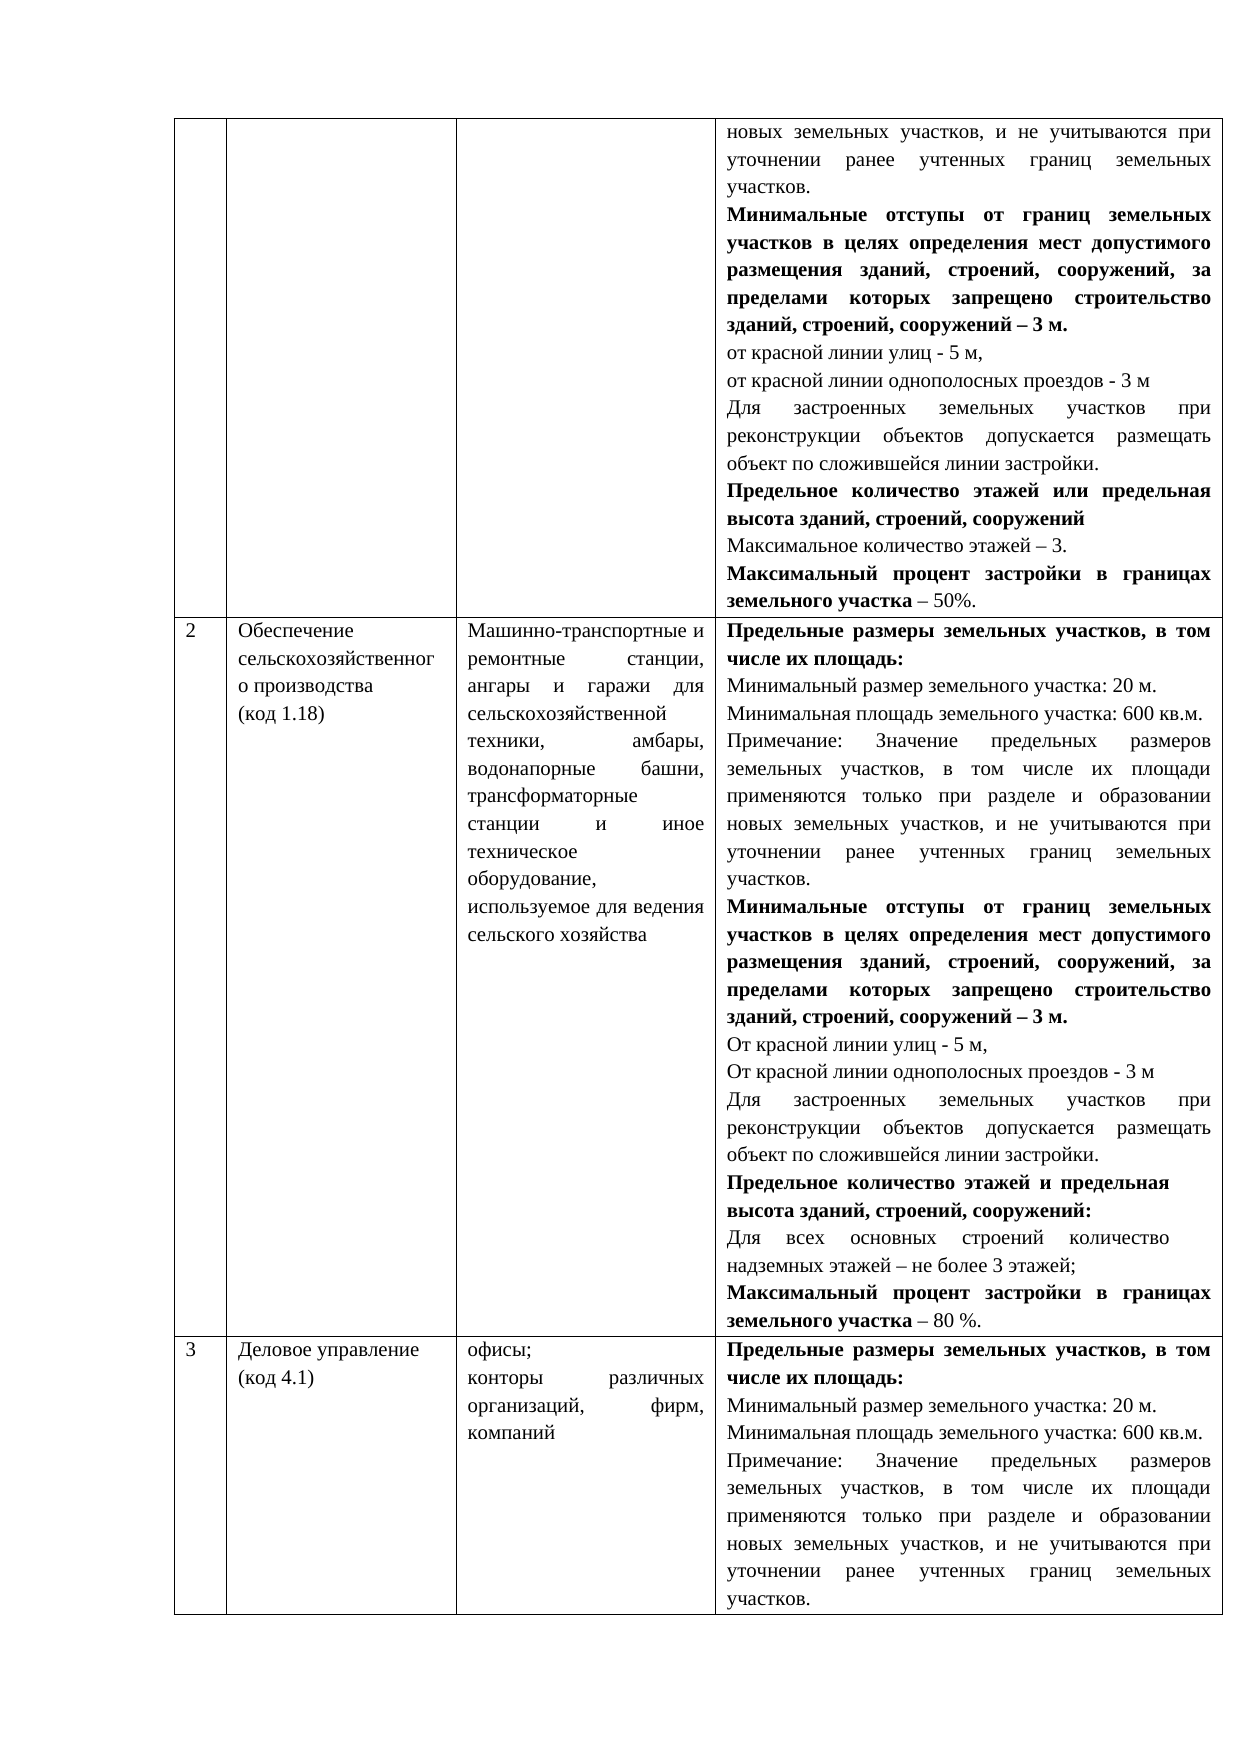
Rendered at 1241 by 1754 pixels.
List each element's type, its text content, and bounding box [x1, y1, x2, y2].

table_cell Обеспечение сельскохозяйственного производства (код 1.18) [227, 618, 456, 1336]
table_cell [227, 1337, 456, 1614]
table_cell 1 [175, 119, 226, 617]
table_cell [457, 119, 715, 617]
table_cell Предельные размеры земельных участков, в том числе их площадь: Минимальный размер земельного участка: 20 м. Минимальная площадь земельного участка: 600 кв.м. Примечание: Значение предельных размеров земельных участков, в том числе их площади применяются только при разделе и образовании новых земельных участков, и не учитываются при уточнении ранее учтенных границ земельных участков. Минимальные отступы от границ земельных участков в целях определения мест допустимого размещения зданий, строений, сооружений, за пределами которых запрещено строительство зданий, строений, сооружений – 3 м. От красной линии улиц - 5 м, От красной линии однополосных проездов - 3 м Для застроенных земельных участков при реконструкции объектов допускается размещать объект по сложившейся линии застройки. Предельное количество этажей и предельная высота зданий, строений, сооружений: Для всех основных строений количество надземных этажей – не более 3 этажей; Максимальный процент застройки в границах земельного участка – 80 %. [716, 618, 1222, 1336]
table_cell 2 [175, 618, 226, 1336]
table_cell 3 [175, 1337, 226, 1614]
table_cell Машинно-транспортные и ремонтные станции, ангары и гаражи для сельскохозяйственной техники, амбары, водонапорные башни, трансформаторные станции и иное техническое оборудование, используемое для ведения сельского хозяйства [457, 618, 715, 1336]
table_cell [227, 119, 456, 617]
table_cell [716, 119, 1222, 617]
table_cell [716, 1337, 1222, 1614]
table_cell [457, 1337, 715, 1614]
